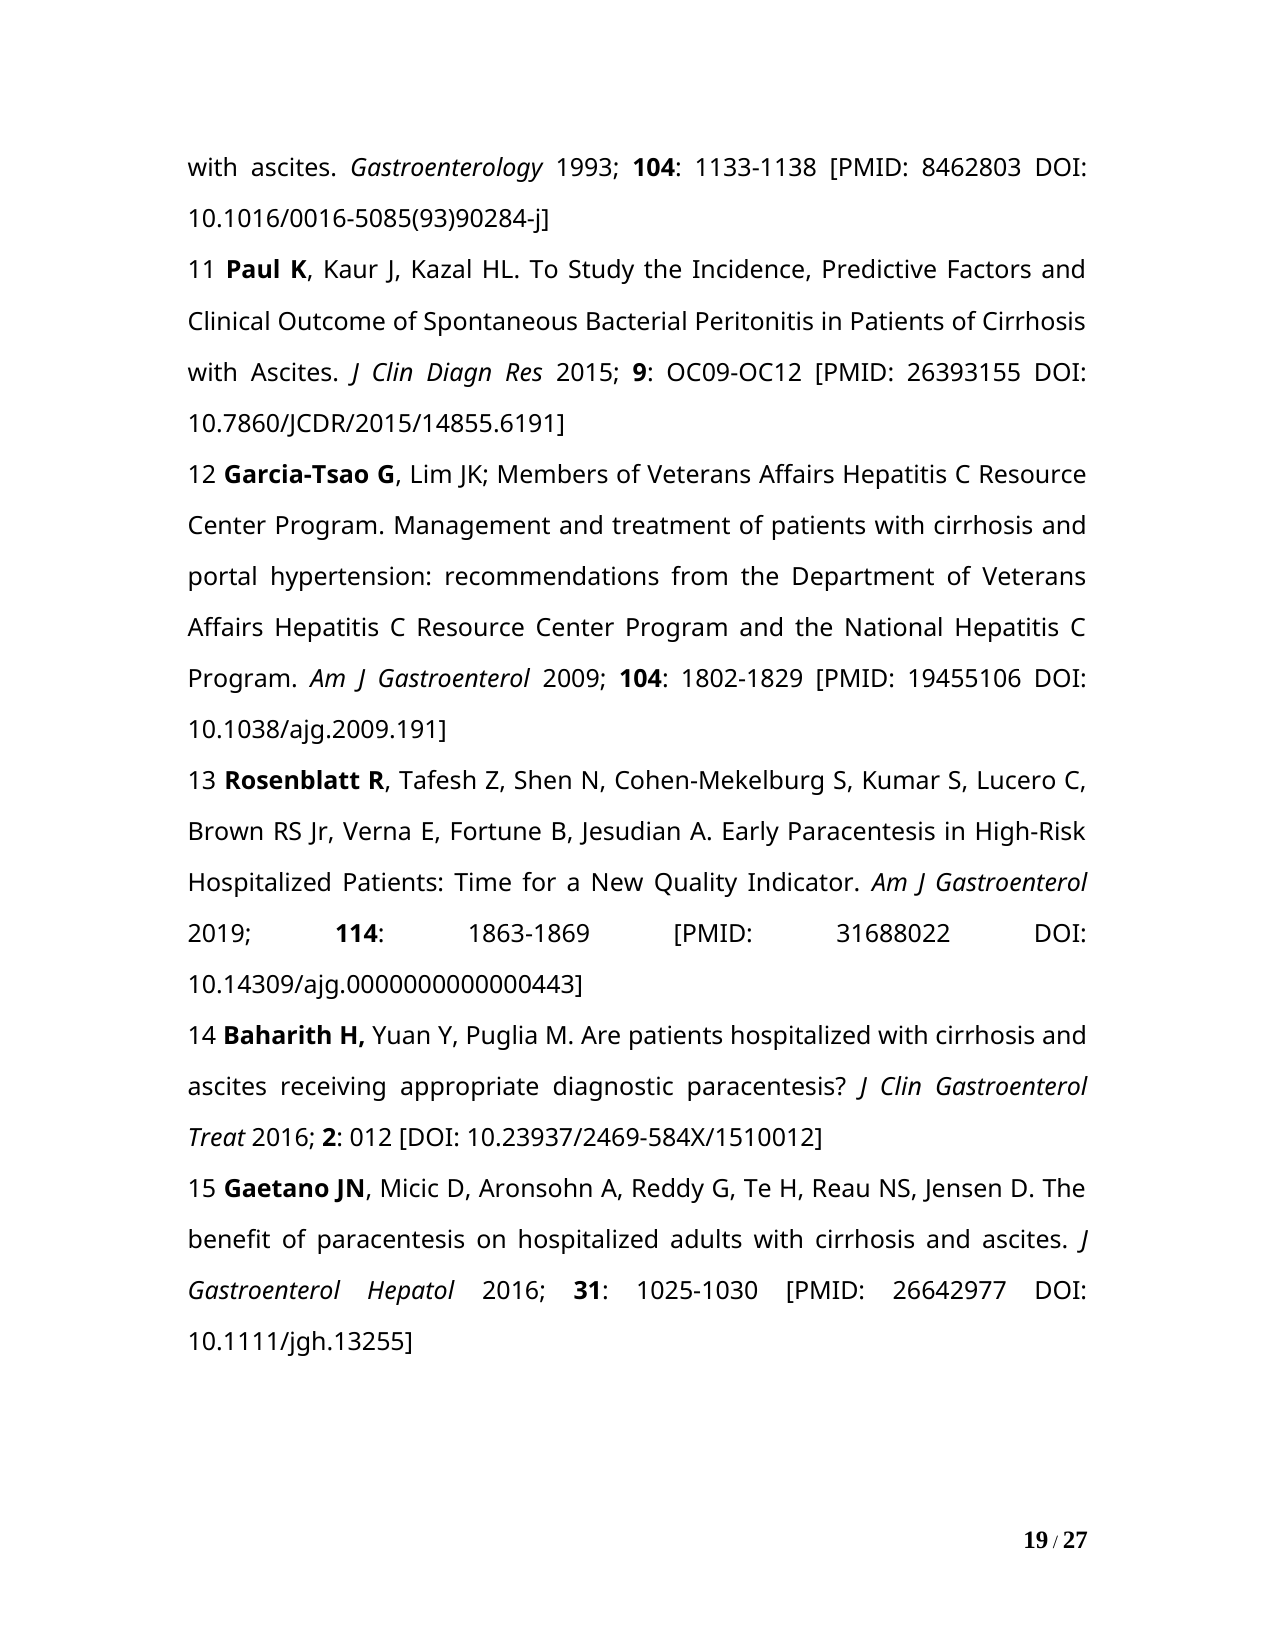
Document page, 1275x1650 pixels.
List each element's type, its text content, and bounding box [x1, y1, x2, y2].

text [187, 150, 1087, 235]
text 15 Gaetano JN, Micic D, Aronsohn A, Reddy G, Te H, Reau NS, Jensen D. The benefit of paracentesis on hospitalized adults with cirrhosis and ascites. J Gastroenterol Hepatol 2016; 31: 1025-1030 [PMID: 26642977 DOI: 10.1111/jgh.13255] [187, 1171, 1087, 1358]
text 14 Baharith H, Yuan Y, Puglia M. Are patients hospitalized with cirrhosis and ascites receiving appropriate diagnostic paracentesis? J Clin Gastroenterol Treat 2016; 2: 012 [DOI: 10.23937/2469-584X/1510012] [187, 1018, 1087, 1154]
text 11 Paul K, Kaur J, Kazal HL. To Study the Incidence, Predictive Factors and Clinical Outcome of Spontaneous Bacterial Peritonitis in Patients of Cirrhosis with Ascites. J Clin Diagn Res 2015; 9: OC09-OC12 [PMID: 26393155 DOI: 10.7860/JCDR/2015/14855.6191] [187, 252, 1087, 439]
text 13 Rosenblatt R, Tafesh Z, Shen N, Cohen-Mekelburg S, Kumar S, Lucero C, Brown RS Jr, Verna E, Fortune B, Jesudian A. Early Paracentesis in High-Risk Hospitalized Patients: Time for a New Quality Indicator. Am J Gastroenterol 2019; 114: 1863-1869 [PMID: 31688022 DOI: 10.14309/ajg.0000000000000443] [187, 762, 1087, 1001]
text 12 Garcia-Tsao G, Lim JK; Members of Veterans Affairs Hepatitis C Resource Center Program. Management and treatment of patients with cirrhosis and portal hypertension: recommendations from the Department of Veterans Affairs Hepatitis C Resource Center Program and the National Hepatitis C Program. Am J Gastroenterol 2009; 104: 1802-1829 [PMID: 19455106 DOI: 10.1038/ajg.2009.191] [187, 456, 1087, 746]
